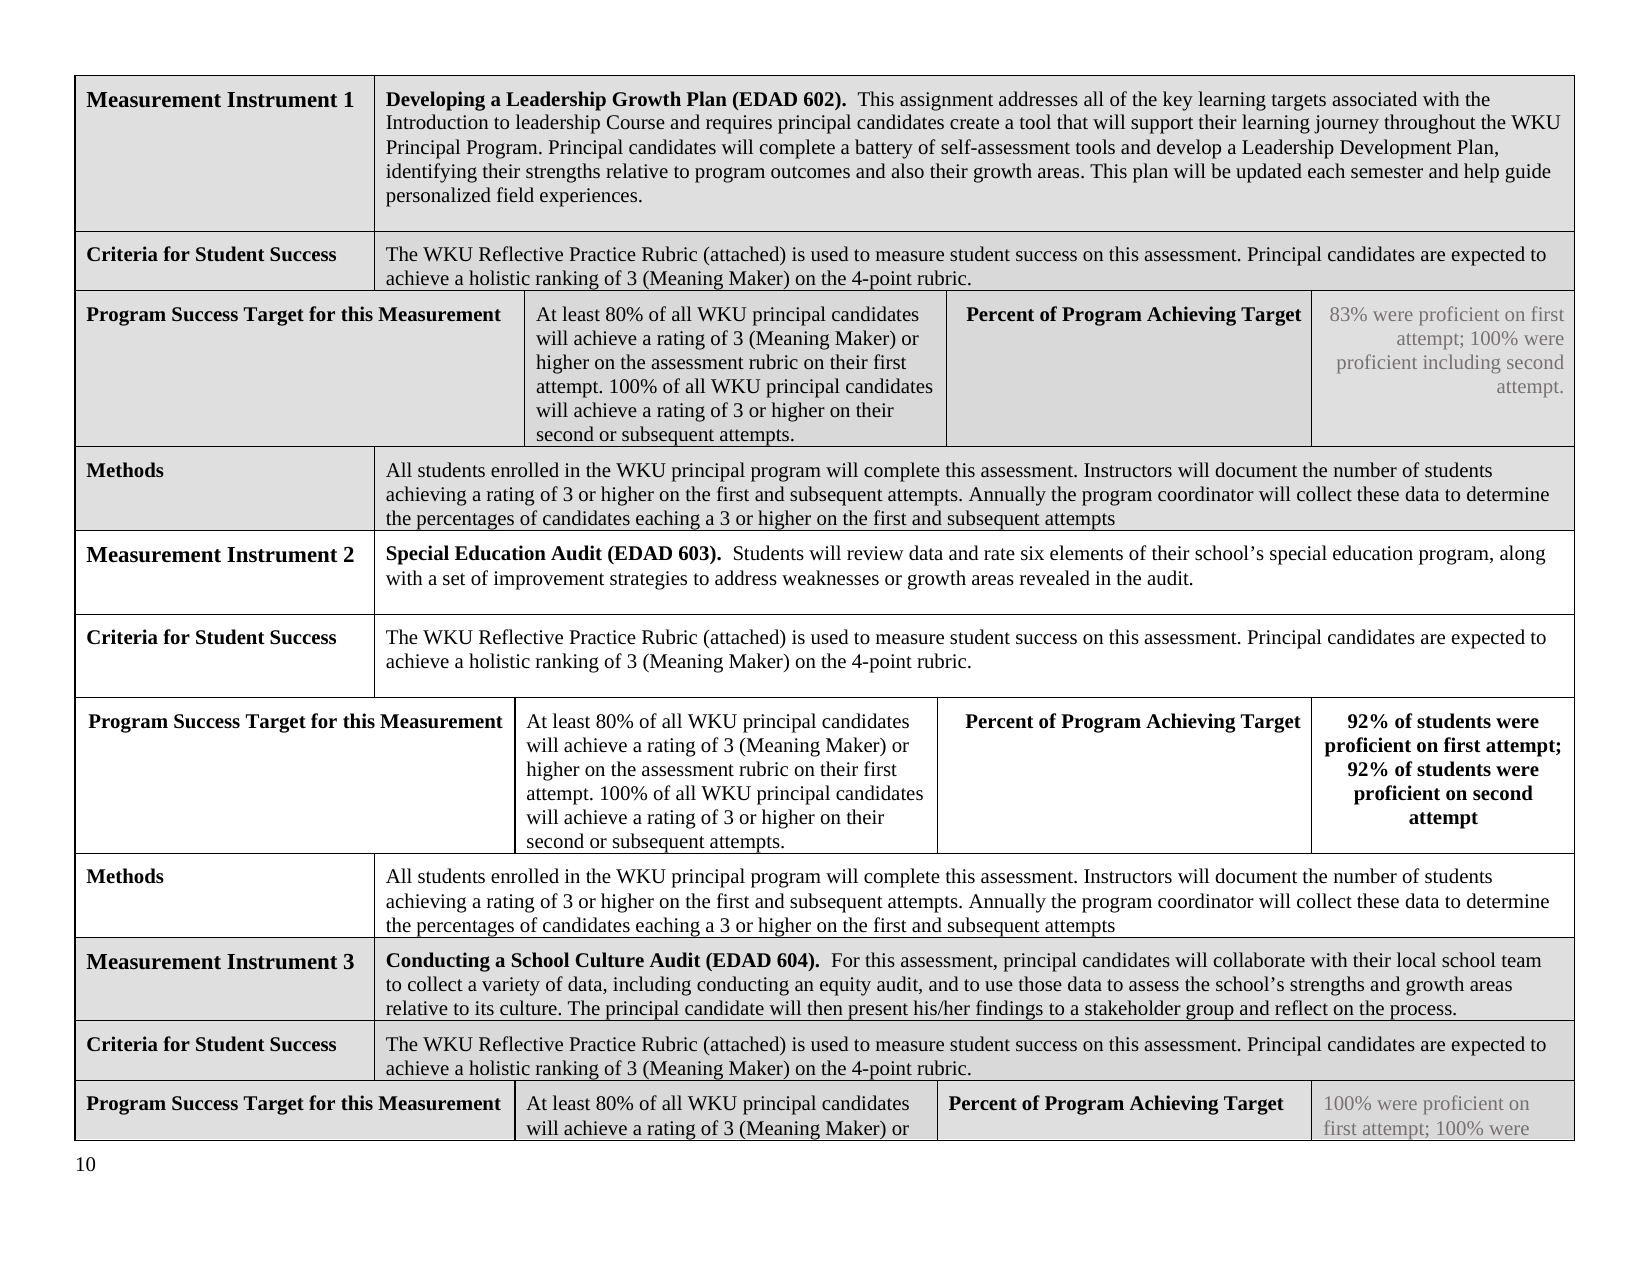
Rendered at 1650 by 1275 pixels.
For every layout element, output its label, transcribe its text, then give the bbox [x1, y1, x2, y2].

table_cell Measurement Instrument 2 [76, 531, 374, 613]
table_cell Program Success Target for this Measurement [76, 291, 524, 446]
table_cell Criteria for Student Success [76, 1021, 374, 1080]
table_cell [938, 1081, 1311, 1139]
table_cell Conducting a School Culture Audit (EDAD 604). For this assessment, principal candidates will collaborate with their local school team to collect a variety of data, including conducting an equity audit, and to use those data to assess the school’s strengths and growth areas relative to its culture. The principal candidate will then present his/her findings to a stakeholder group and reflect on the process. [375, 938, 1574, 1020]
table_cell Criteria for Student Success [76, 615, 374, 697]
table_cell 92% of students were proficient on first attempt; 92% of students were proficient on second attempt [1312, 698, 1574, 853]
table_cell Measurement Instrument 3 [76, 938, 374, 1020]
table_cell Methods [76, 854, 374, 937]
table_cell Criteria for Student Success [76, 232, 374, 290]
table_cell Developing a Leadership Growth Plan (EDAD 602). This assignment addresses all of the key learning targets associated with the Introduction to leadership Course and requires principal candidates create a tool that will support their learning journey throughout the WKU Principal Program. Principal candidates will complete a battery of self-assessment tools and develop a Leadership Development Plan, identifying their strengths relative to program outcomes and also their growth areas. This plan will be updated each semester and help guide personalized field experiences. [375, 76, 1574, 231]
table_cell Percent of Program Achieving Target [938, 698, 1311, 853]
table_cell 83% were proficient on first attempt; 100% were proficient including second attempt. [1312, 291, 1574, 446]
table_cell Percent of Program Achieving Target [947, 291, 1311, 446]
table_cell Program Success Target for this Measurement [76, 698, 514, 853]
table_cell Special Education Audit (EDAD 603). Students will review data and rate six elements of their school’s special education program, along with a set of improvement strategies to address weaknesses or growth areas revealed in the audit. [375, 531, 1574, 613]
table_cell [516, 1081, 937, 1139]
table_cell Methods [76, 447, 374, 530]
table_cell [1312, 1081, 1574, 1139]
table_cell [76, 1081, 514, 1139]
table_cell Measurement Instrument 1 [76, 76, 374, 231]
